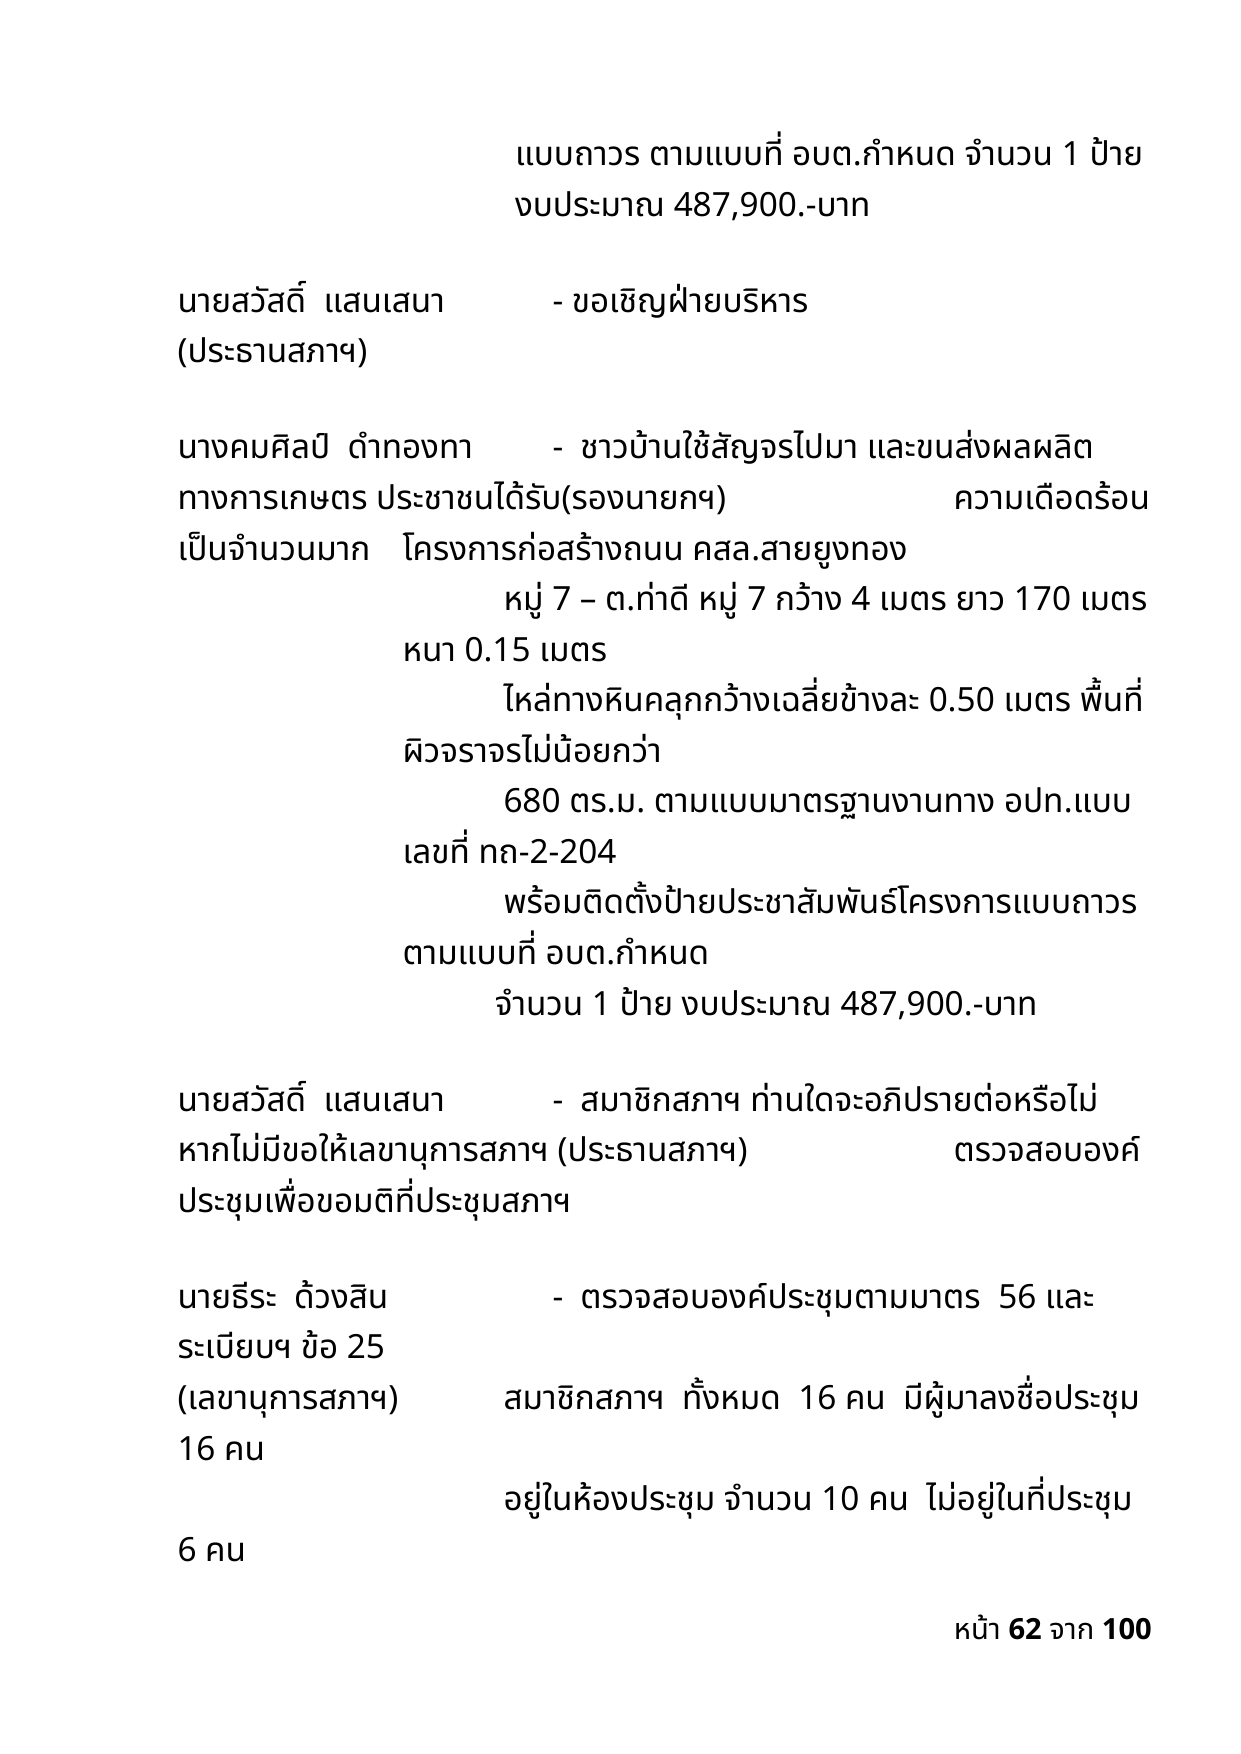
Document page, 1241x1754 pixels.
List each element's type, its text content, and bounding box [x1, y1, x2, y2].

text หมู่ 7 – ต.ท่าดี หมู่ 7 กว้าง 4 เมตร ยาว 170 เมตร หนา 0.15 เมตร [402, 575, 1152, 676]
text พร้อมติดตั้งป้ายประชาสัมพันธ์โครงการแบบถาวร ตามแบบที่ อบต.กำหนด [402, 878, 1152, 979]
text จำนวน 1 ป้าย งบประมาณ 487,900.-บาท [402, 979, 1152, 1030]
text นายธีระ ด้วงสิน - ตรวจสอบองค์ประชุมตามมาตร 56 และระเบียบฯ ข้อ 25 [177, 1273, 1152, 1374]
text (ประธานสภาฯ) [177, 327, 1152, 378]
text ไหล่ทางหินคลุกกว้างเฉลี่ยข้างละ 0.50 เมตร พื้นที่ผิวจราจรไม่น้อยกว่า [402, 676, 1152, 777]
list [477, 130, 1152, 231]
text นายสวัสดิ์ แสนเสนา - สมาชิกสภาฯ ท่านใดจะอภิปรายต่อหรือไม่ หากไม่มีขอให้เลขานุการสภาฯ (ประธานสภาฯ) ตรวจสอบองค์ประชุมเพื่อขอมติที่ประชุมสภาฯ [177, 1076, 1152, 1227]
text (เลขานุการสภาฯ) สมาชิกสภาฯ ทั้งหมด 16 คน มีผู้มาลงชื่อประชุม 16 คน [177, 1374, 1152, 1475]
text อยู่ในห้องประชุม จำนวน 10 คน ไม่อยู่ในที่ประชุม 6 คน [177, 1475, 1152, 1576]
text 680 ตร.ม. ตามแบบมาตรฐานงานทาง อปท.แบบเลขที่ ทถ-2-204 [402, 777, 1152, 878]
text นางคมศิลป์ ดำทองทา - ชาวบ้านใช้สัญจรไปมา และขนส่งผลผลิตทางการเกษตร ประชาชนได้รับ(รองนายกฯ) ความเดือดร้อนเป็นจำนวนมาก โครงการก่อสร้างถนน คสล.สายยูงทอง [177, 423, 1152, 575]
text นายสวัสดิ์ แสนเสนา - ขอเชิญฝ่ายบริหาร [177, 276, 1152, 327]
